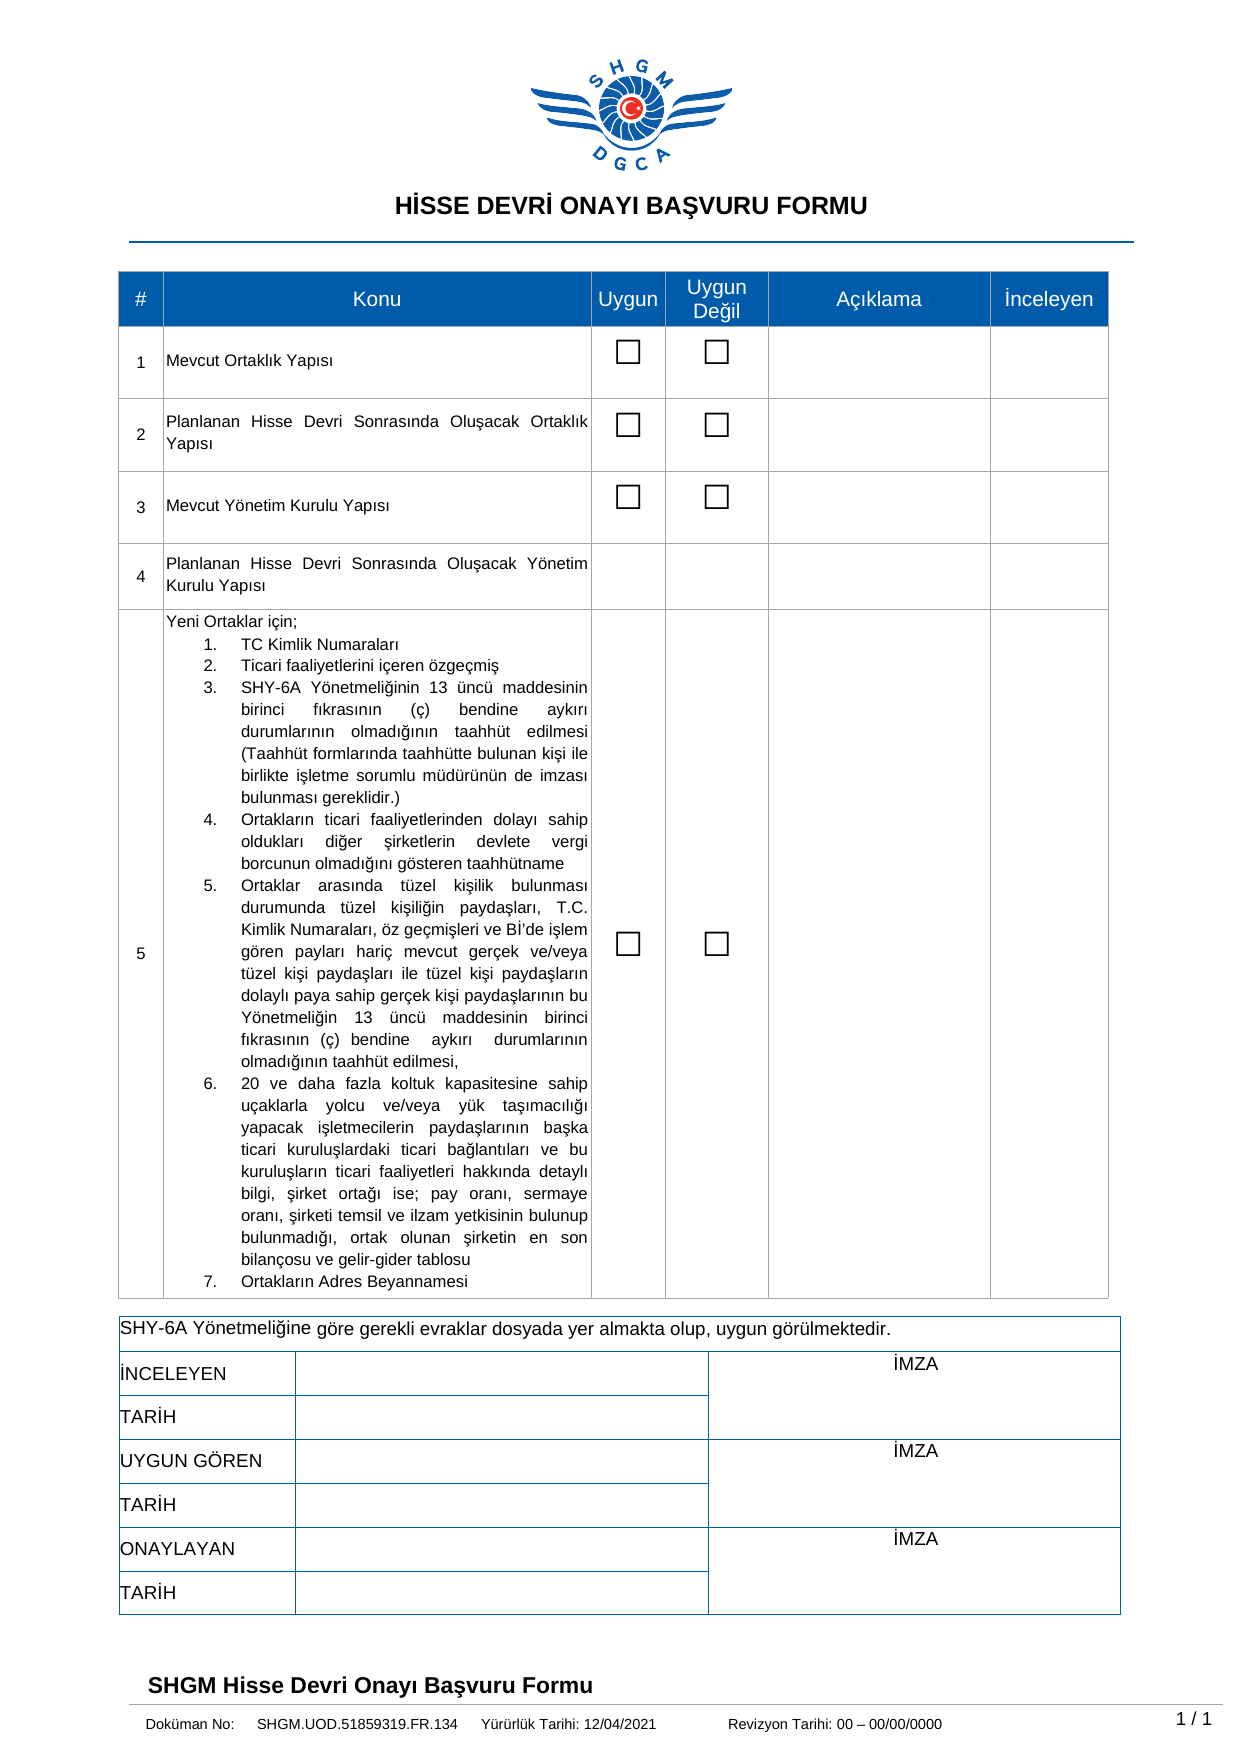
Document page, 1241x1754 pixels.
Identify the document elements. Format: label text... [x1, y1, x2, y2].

table_cell UYGUN GÖREN [120, 1440, 295, 1483]
table_cell [592, 544, 665, 609]
table_cell 2 [119, 399, 163, 471]
table_header # [119, 272, 163, 326]
table_cell Planlanan Hisse Devri Sonrasında Oluşacak Ortaklık Yapısı [164, 399, 591, 471]
table_cell [769, 472, 990, 543]
table_cell [991, 610, 1108, 1298]
table_cell Mevcut Ortaklık Yapısı [164, 327, 591, 398]
table_cell İMZA [709, 1352, 1120, 1439]
table_cell [991, 544, 1108, 609]
table_cell İNCELEYEN [120, 1352, 295, 1395]
table_cell [769, 544, 990, 609]
table_cell Mevcut Yönetim Kurulu Yapısı [164, 472, 591, 543]
table_header Uygun Değil [666, 272, 768, 326]
table_cell TARİH [120, 1484, 295, 1527]
table_cell [296, 1528, 708, 1571]
table_cell ONAYLAYAN [120, 1528, 295, 1571]
table_cell [769, 327, 990, 398]
table_cell 5 [119, 610, 163, 1298]
table_cell [769, 399, 990, 471]
table_cell TARİH [120, 1572, 295, 1614]
table_cell 4 [119, 544, 163, 609]
table_header Uygun [592, 272, 665, 326]
table_cell [296, 1396, 708, 1439]
table_header İnceleyen [991, 272, 1108, 326]
table_cell TARİH [120, 1396, 295, 1439]
table_cell [296, 1352, 708, 1395]
table_cell İMZA [709, 1528, 1120, 1614]
table_cell İMZA [709, 1440, 1120, 1527]
picture [530, 59, 733, 171]
table_cell Planlanan Hisse Devri Sonrasında Oluşacak Yönetim Kurulu Yapısı [164, 544, 591, 609]
table_cell [296, 1440, 708, 1483]
table_cell 1 [119, 327, 163, 398]
table_header Konu [164, 272, 591, 326]
table_cell [991, 327, 1108, 398]
table_cell [991, 399, 1108, 471]
table_cell [991, 472, 1108, 543]
table_cell 3 [119, 472, 163, 543]
table_cell [296, 1572, 708, 1614]
table_cell Yeni Ortaklar için; TC Kimlik Numaraları Ticari faaliyetlerini içeren özgeçmiş SHY-6A Yönetmeliğinin 13 üncü maddesinin birinci fıkrasının (ç) bendine aykırı durumlarının olmadığının taahhüt edilmesi (Taahhüt formlarında taahhütte bulunan kişi ile birlikte işletme sorumlu müdürünün de imzası bulunması gereklidir.) Ortakların ticari faaliyetlerinden dolayı sahip oldukları diğer şirketlerin devlete vergi borcunun olmadığını gösteren taahhütname Ortaklar arasında tüzel kişilik bulunması durumunda tüzel kişiliğin paydaşları, T.C. Kimlik Numaraları, öz geçmişleri ve Bİ’de işlem gören payları hariç mevcut gerçek ve/veya tüzel kişi paydaşları ile tüzel kişi paydaşların dolaylı paya sahip gerçek kişi paydaşlarının bu Yönetmeliğin 13 üncü maddesinin birinci fıkrasının (ç) bendine aykırı durumlarının olmadığının taahhüt edilmesi, 20 ve daha fazla koltuk kapasitesine sahip uçaklarla yolcu ve/veya yük taşımacılığı yapacak işletmecilerin paydaşlarının başka ticari kuruluşlardaki ticari bağlantıları ve bu kuruluşların ticari faaliyetleri hakkında detaylı bilgi, şirket ortağı ise; pay oranı, sermaye oranı, şirketi temsil ve ilzam yetkisinin bulunup bulunmadığı, ortak olunan şirketin en son bilançosu ve gelir-gider tablosu Ortakların Adres Beyannamesi [164, 610, 591, 1298]
table_header SHY-6A Yönetmeliğine göre gerekli evraklar dosyada yer almakta olup, uygun görülmektedir. [120, 1317, 1120, 1351]
table_cell [769, 610, 990, 1298]
table_cell [296, 1484, 708, 1527]
table_header Açıklama [769, 272, 990, 326]
table_cell [666, 544, 768, 609]
